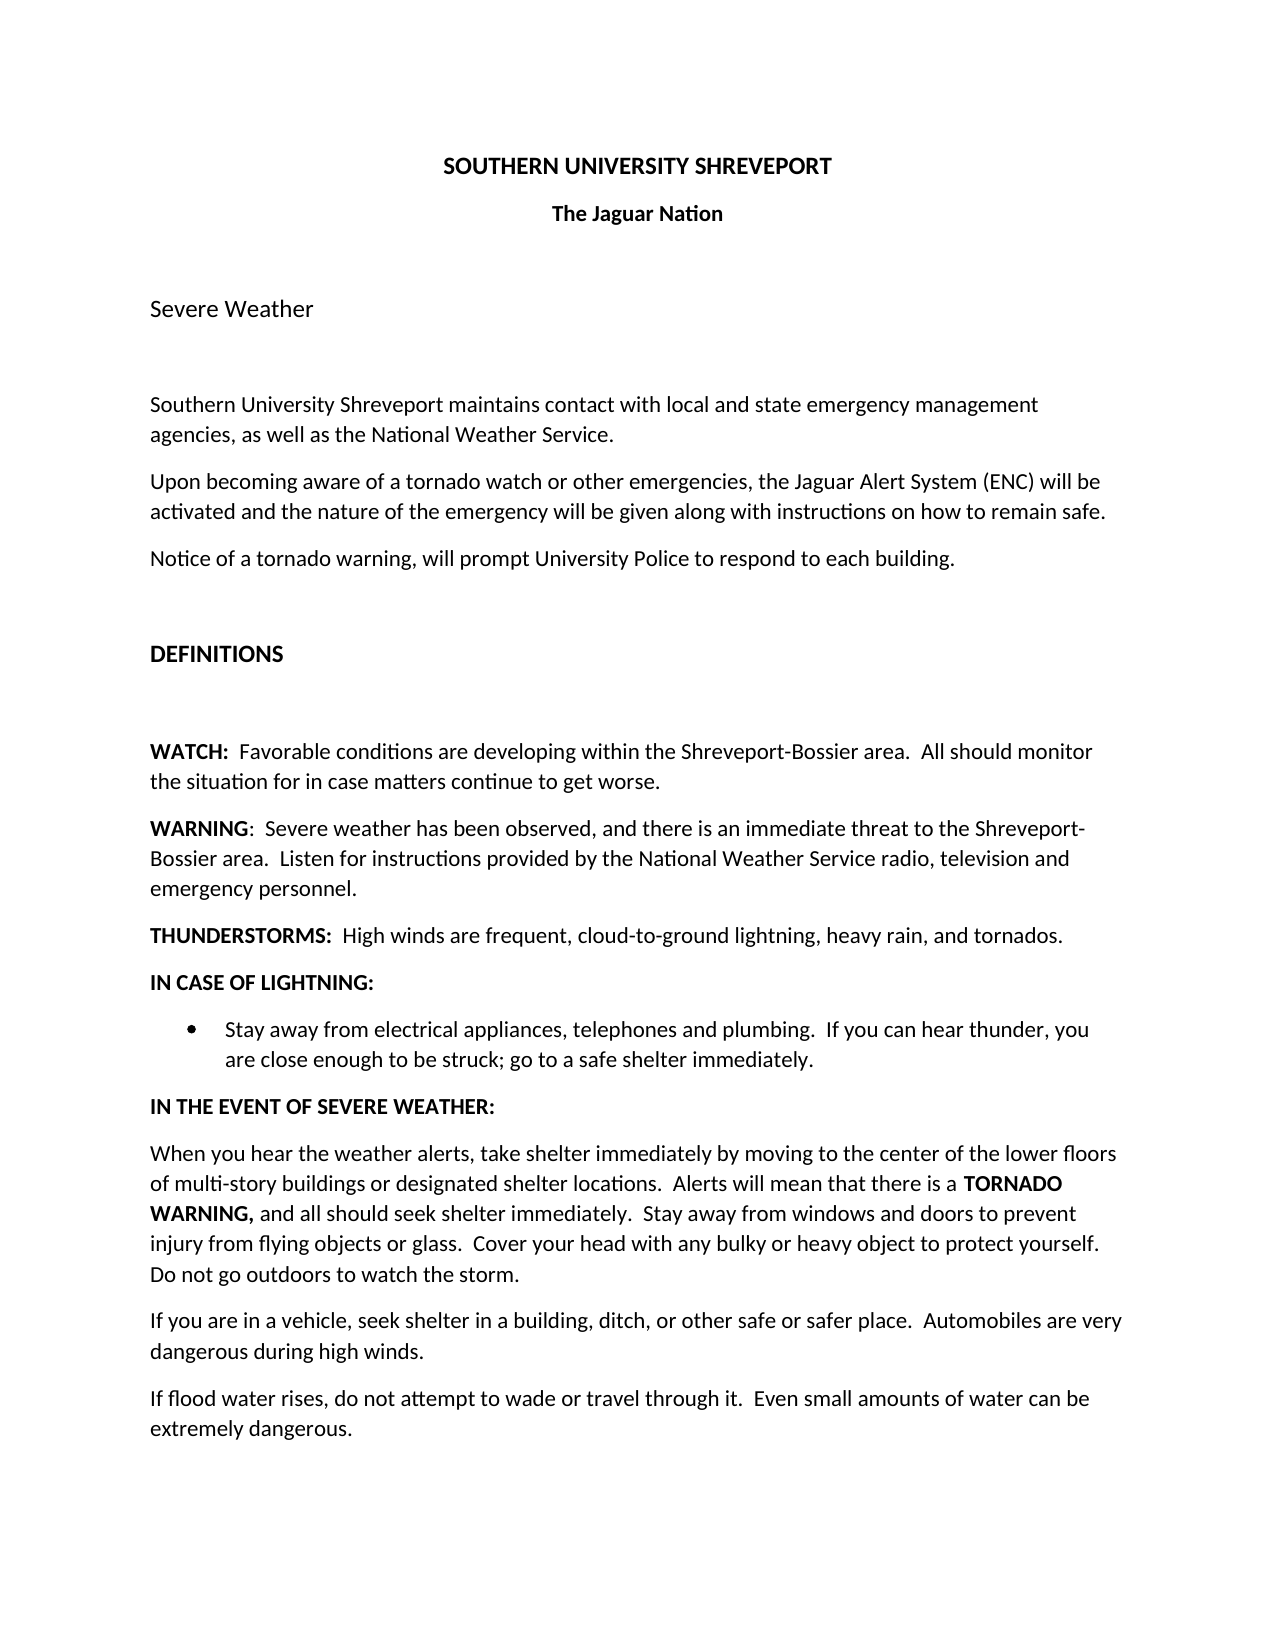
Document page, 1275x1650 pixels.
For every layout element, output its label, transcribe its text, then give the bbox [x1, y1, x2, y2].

text IN CASE OF LIGHTNING: [150, 968, 1125, 996]
text If you are in a vehicle, seek shelter in a building, ditch, or other safe or safer place. Automobiles are very dangerous during high winds. [150, 1307, 1125, 1365]
text Severe Weather [150, 293, 1125, 324]
text SOUTHERN UNIVERSITY SHREVEPORT [150, 150, 1125, 181]
text WARNING: Severe weather has been observed, and there is an immediate threat to the Shreveport-Bossier area. Listen for instructions provided by the National Weather Service radio, television and emergency personnel. [150, 814, 1125, 902]
text Southern University Shreveport maintains contact with local and state emergency management agencies, as well as the National Weather Service. [150, 390, 1125, 448]
list Stay away from electrical appliances, telephones and plumbing. If you can hear thunder, you are close enough to be struck; go to a safe shelter immediately. [187, 1015, 1125, 1073]
text Upon becoming aware of a tornado watch or other emergencies, the Jaguar Alert System (ENC) will be activated and the nature of the emergency will be given along with instructions on how to remain safe. [150, 467, 1125, 525]
text IN THE EVENT OF SEVERE WEATHER: [150, 1092, 1125, 1120]
text THUNDERSTORMS: High winds are frequent, cloud-to-ground lightning, heavy rain, and tornados. [150, 921, 1125, 949]
text WATCH: Favorable conditions are developing within the Shreveport-Bossier area. All should monitor the situation for in case matters continue to get worse. [150, 737, 1125, 795]
text When you hear the weather alerts, take shelter immediately by moving to the center of the lower floors of multi-story buildings or designated shelter locations. Alerts will mean that there is a TORNADO WARNING, and all should seek shelter immediately. Stay away from windows and doors to prevent injury from flying objects or glass. Cover your head with any bulky or heavy object to protect yourself. Do not go outdoors to watch the storm. [150, 1139, 1125, 1288]
text DEFINITIONS [150, 638, 1125, 668]
text Notice of a tornado warning, will prompt University Police to respond to each building. [150, 544, 1125, 572]
text If flood water rises, do not attempt to wade or travel through it. Even small amounts of water can be extremely dangerous. [150, 1384, 1125, 1442]
text The Jaguar Nation [150, 199, 1125, 228]
